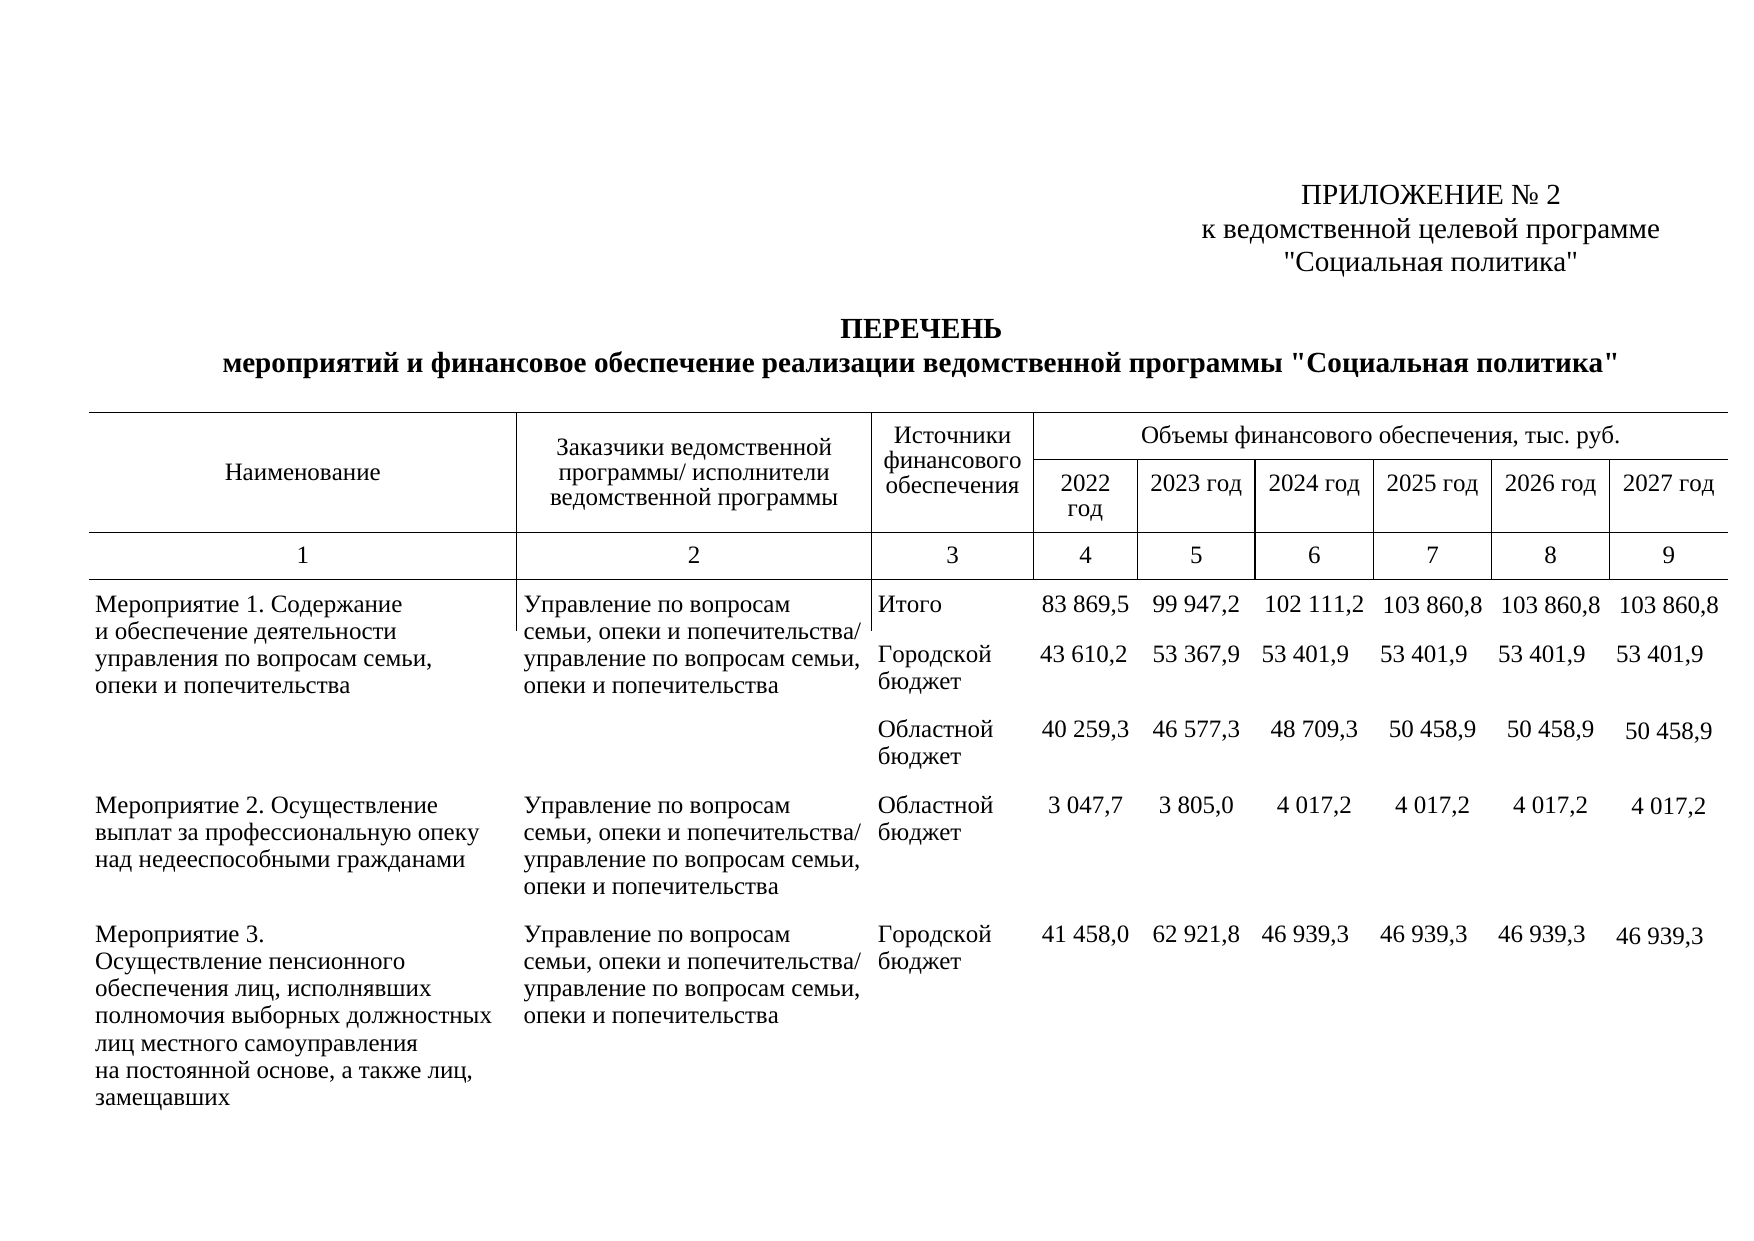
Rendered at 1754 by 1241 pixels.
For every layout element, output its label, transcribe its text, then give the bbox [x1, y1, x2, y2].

table_cell 103 860,8 [1609, 580, 1728, 630]
table_cell 103 860,8 [1373, 580, 1491, 630]
table_cell 9 [1610, 533, 1728, 579]
table_cell 48 709,3 [1255, 705, 1373, 781]
table_cell 53 367,9 [1137, 630, 1255, 705]
table_cell 8 [1492, 533, 1609, 579]
table_cell 5 [1138, 533, 1254, 579]
table_cell 46 939,3 [1609, 910, 1728, 1121]
table_cell 46 577,3 [1137, 705, 1255, 781]
table_cell 53 401,9 [1491, 630, 1609, 705]
table_cell 3 [872, 533, 1033, 579]
table_cell 6 [1256, 533, 1373, 579]
table_cell Мероприятие 2. Осуществление выплат за профессиональную опеку над недееспособными гражданами [89, 781, 517, 910]
table_cell 2023 год [1138, 460, 1254, 532]
table_cell 4 017,2 [1491, 781, 1609, 910]
table_cell 2026 год [1492, 460, 1609, 532]
table_cell Управление по вопросам семьи, опеки и попечительства/ управление по вопросам семьи, опеки и попечительства [517, 910, 871, 1121]
text "Социальная политика" [1196, 244, 1665, 278]
table_cell 99 947,2 [1137, 580, 1255, 630]
table_cell 2027 год [1610, 460, 1728, 532]
table_cell 3 805,0 [1137, 781, 1255, 910]
table_cell Итого [872, 580, 1033, 630]
table_cell 4 017,2 [1255, 781, 1373, 910]
table_cell Областной бюджет [871, 705, 1033, 781]
table_header Источники финансового обеспечения [872, 413, 1033, 532]
table_cell 2022 год [1034, 460, 1137, 532]
table_cell 53 401,9 [1373, 630, 1491, 705]
table_cell 43 610,2 [1034, 630, 1137, 705]
table_cell Городской бюджет [871, 630, 1033, 705]
table_cell 50 458,9 [1609, 705, 1728, 781]
table_cell Управление по вопросам семьи, опеки и попечительства/ управление по вопросам семьи, опеки и попечительства [517, 580, 871, 781]
table_cell 50 458,9 [1373, 705, 1491, 781]
table_cell 1 [89, 533, 516, 579]
table_cell 4 [1034, 533, 1137, 579]
table_cell 46 939,3 [1255, 910, 1373, 1121]
table_cell 50 458,9 [1491, 705, 1609, 781]
table_cell 4 017,2 [1609, 781, 1728, 910]
table_cell 41 458,0 [1034, 910, 1137, 1121]
table_cell 7 [1374, 533, 1491, 579]
table_cell 62 921,8 [1137, 910, 1255, 1121]
table_header Заказчики ведомственной программы/ исполнители ведомственной программы [517, 413, 871, 532]
text ПРИЛОЖЕНИЕ № 2 [1196, 177, 1665, 211]
table_cell 3 047,7 [1034, 781, 1137, 910]
table_cell 83 869,5 [1034, 580, 1137, 630]
table_cell 103 860,8 [1491, 580, 1609, 630]
table_header Наименование [89, 413, 516, 532]
table_cell Мероприятие 1. Содержание и обеспечение деятельности управления по вопросам семьи, опеки и попечительства [89, 580, 517, 781]
table_cell 53 401,9 [1255, 630, 1373, 705]
text ПЕРЕЧЕНЬ [177, 311, 1665, 345]
table_cell Мероприятие 3. Осуществление пенсионного обеспечения лиц, исполнявших полномочия выборных должностных лиц местного самоуправления на постоянной основе, а также лиц, замещавших [89, 910, 517, 1121]
table_cell 46 939,3 [1491, 910, 1609, 1121]
table_cell Областной бюджет [871, 781, 1033, 910]
table_cell Городской бюджет [871, 910, 1033, 1121]
table_cell Управление по вопросам семьи, опеки и попечительства/ управление по вопросам семьи, опеки и попечительства [517, 781, 871, 910]
table_cell 40 259,3 [1034, 705, 1137, 781]
table_cell 46 939,3 [1373, 910, 1491, 1121]
table_cell 2025 год [1374, 460, 1491, 532]
table_cell 102 111,2 [1255, 580, 1373, 630]
table_cell 2 [517, 533, 871, 579]
table_cell 4 017,2 [1373, 781, 1491, 910]
text мероприятий и финансовое обеспечение реализации ведомственной программы "Социальная политика" [177, 345, 1665, 378]
table_cell 53 401,9 [1609, 630, 1728, 705]
text к ведомственной целевой программе [1196, 211, 1665, 244]
table_cell 2024 год [1256, 460, 1373, 532]
table_header Объемы финансового обеспечения, тыс. руб. [1034, 413, 1728, 459]
